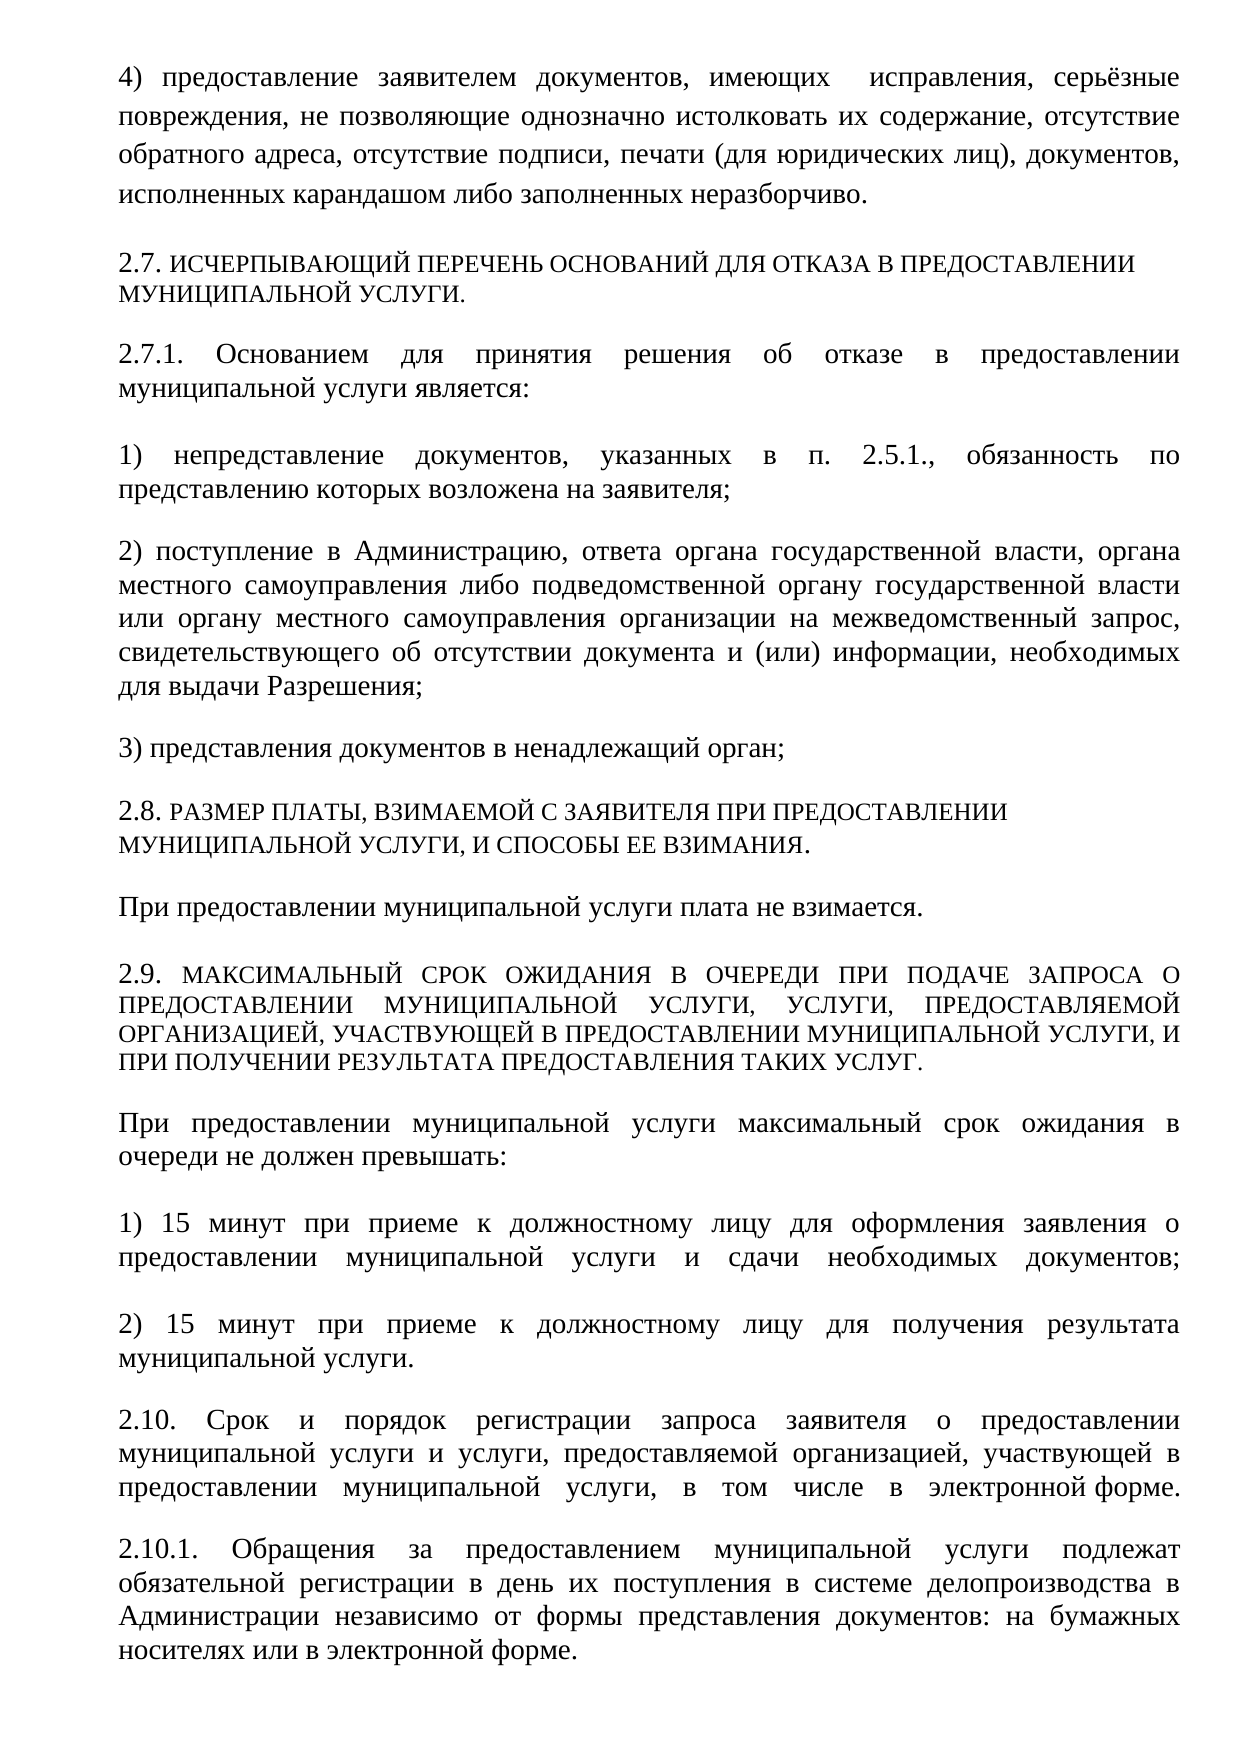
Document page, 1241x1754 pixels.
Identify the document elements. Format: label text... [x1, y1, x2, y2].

text 2.7.1. Основанием для принятия решения об отказе в предоставлении муниципальной услуги является: 1) непредставление документов, указанных в п. 2.5.1., обязанность по представлению которых возложена на заявителя; [118, 337, 1181, 504]
text 2) поступление в Администрацию, ответа органа государственной власти, органа местного самоуправления либо подведомственной органу государственной власти или органу местного самоуправления организации на межведомственный запрос, свидетельствующего об отсутствии документа и (или) информации, необходимых для выдачи Разрешения; [118, 533, 1181, 701]
text 2.7. ИСЧЕРПЫВАЮЩИЙ ПЕРЕЧЕНЬ ОСНОВАНИЙ ДЛЯ ОТКАЗА В ПРЕДОСТАВЛЕНИИ МУНИЦИПАЛЬНОЙ УСЛУГИ. [118, 245, 1181, 307]
text 4) предоставление заявителем документов, имеющих исправления, серьёзные повреждения, не позволяющие однозначно истолковать их содержание, отсутствие обратного адреса, отсутствие подписи, печати (для юридических лиц), документов, исполненных карандашом либо заполненных неразборчиво. [118, 59, 1181, 211]
text 2.8. РАЗМЕР ПЛАТЫ, ВЗИМАЕМОЙ С ЗАЯВИТЕЛЯ ПРИ ПРЕДОСТАВЛЕНИИ МУНИЦИПАЛЬНОЙ УСЛУГИ, И СПОСОБЫ ЕЕ ВЗИМАНИЯ. [118, 793, 1181, 860]
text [118, 889, 1181, 1666]
text 3) представления документов в ненадлежащий орган; [118, 730, 1181, 764]
